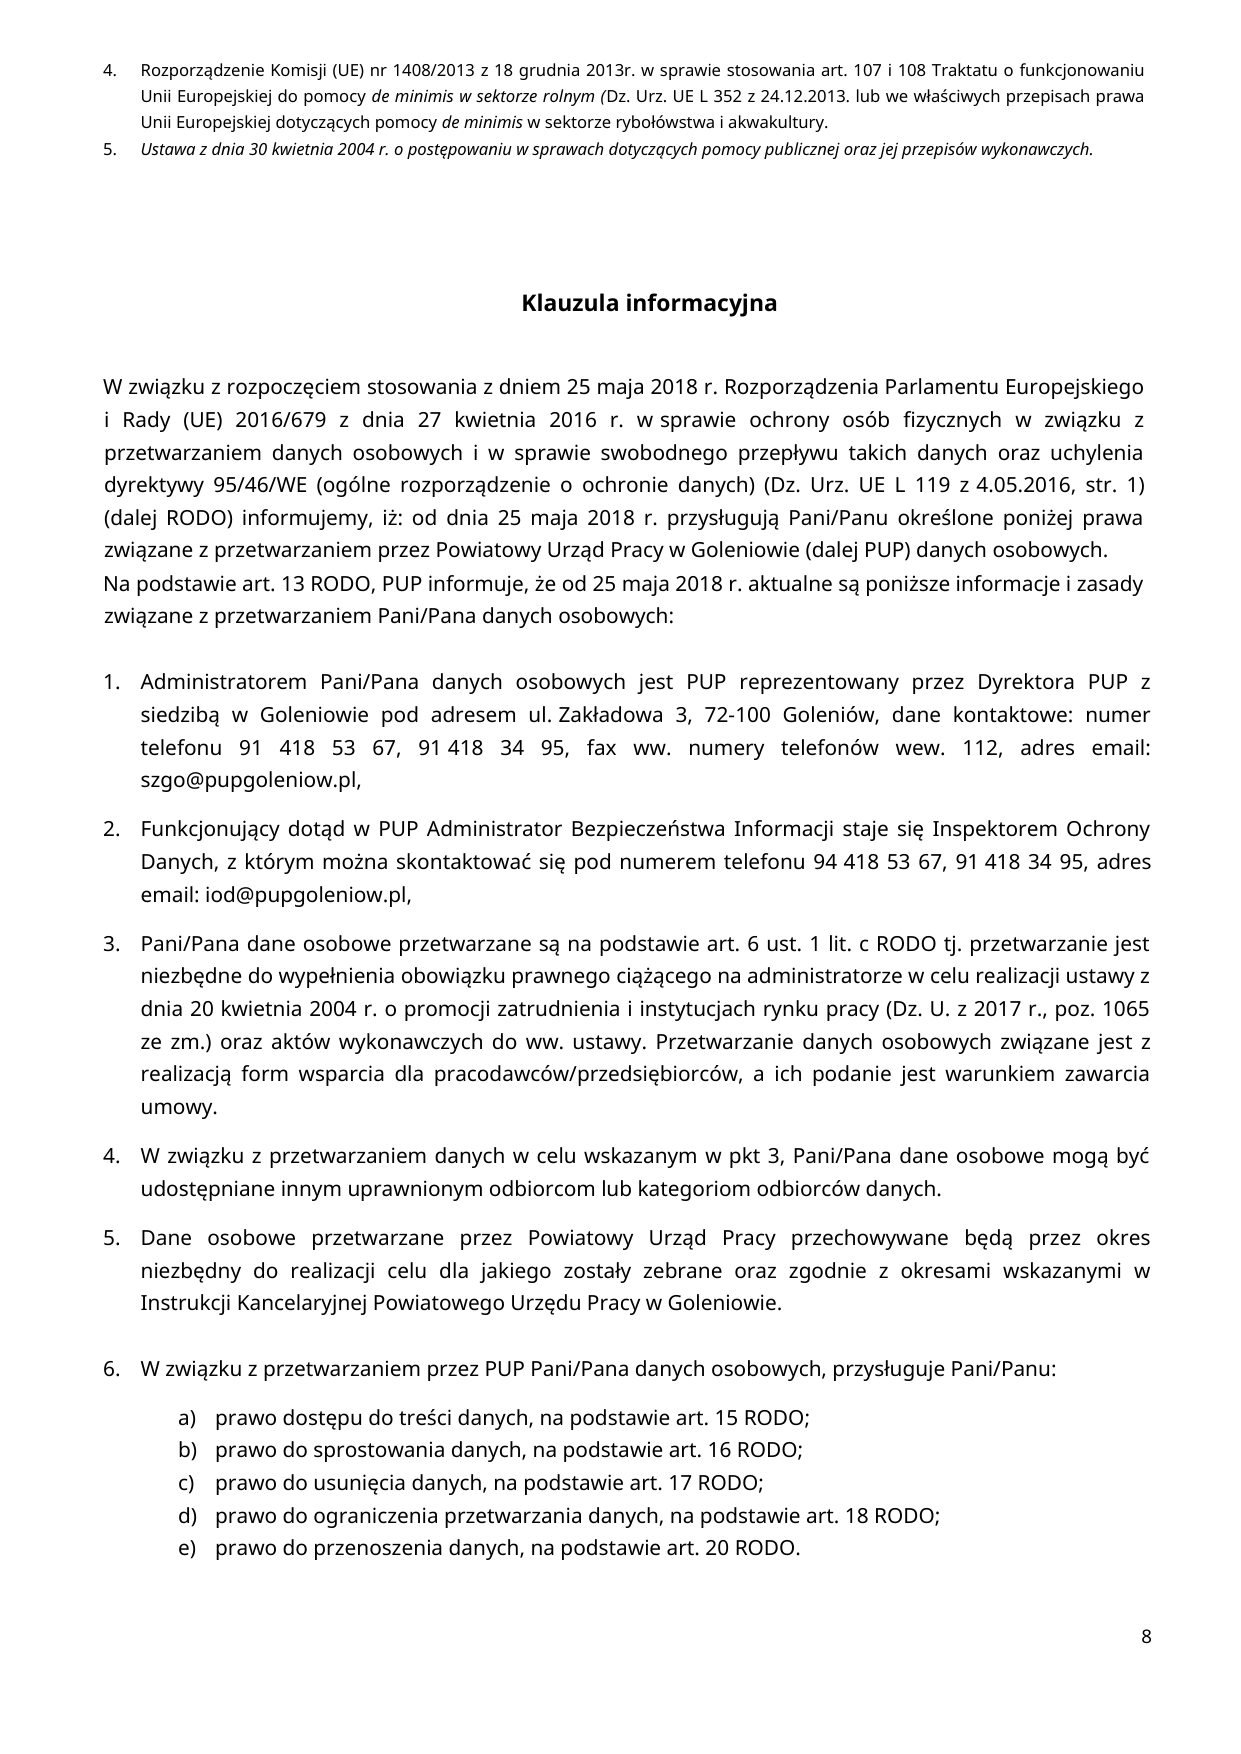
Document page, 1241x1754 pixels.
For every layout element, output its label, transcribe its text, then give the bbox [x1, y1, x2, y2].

list Pani/Pana dane osobowe przetwarzane są na podstawie art. 6 ust. 1 lit. c RODO tj. przetwarzanie jest niezbędne do wypełnienia obowiązku prawnego ciążącego na administratorze w celu realizacji ustawy z dnia 20 kwietnia 2004 r. o promocji zatrudnienia i instytucjach rynku pracy (Dz. U. z 2017 r., poz. 1065 ze zm.) oraz aktów wykonawczych do ww. ustawy. Przetwarzanie danych osobowych związane jest z realizacją form wsparcia dla pracodawców/przedsiębiorców, a ich podanie jest warunkiem zawarcia umowy. [103, 929, 1152, 1121]
list Ustawa z dnia 30 kwietnia 2004 r. o postępowaniu w sprawach dotyczących pomocy publicznej oraz jej przepisów wykonawczych. [103, 137, 1146, 160]
list Dane osobowe przetwarzane przez Powiatowy Urząd Pracy przechowywane będą przez okres niezbędny do realizacji celu dla jakiego zostały zebrane oraz zgodnie z okresami wskazanymi w Instrukcji Kancelaryjnej Powiatowego Urzędu Pracy w Goleniowie. [103, 1223, 1152, 1317]
list prawo do sprostowania danych, na podstawie art. 16 RODO; [178, 1436, 1152, 1464]
text W związku z rozpoczęciem stosowania z dniem 25 maja 2018 r. Rozporządzenia Parlamentu Europejskiego i Rady (UE) 2016/679 z dnia 27 kwietnia 2016 r. w sprawie ochrony osób fizycznych w związku z przetwarzaniem danych osobowych i w sprawie swobodnego przepływu takich danych oraz uchylenia dyrektywy 95/46/WE (ogólne rozporządzenie o ochronie danych) (Dz. Urz. UE L 119 z 4.05.2016, str. 1) (dalej RODO) informujemy, iż: od dnia 25 maja 2018 r. przysługują Pani/Panu określone poniżej prawa związane z przetwarzaniem przez Powiatowy Urząd Pracy w Goleniowie (dalej PUP) danych osobowych. [103, 372, 1145, 564]
list prawo dostępu do treści danych, na podstawie art. 15 RODO; [178, 1403, 1152, 1431]
list Funkcjonujący dotąd w PUP Administrator Bezpieczeństwa Informacji staje się Inspektorem Ochrony Danych, z którym można skontaktować się pod numerem telefonu 94 418 53 67, 91 418 34 95, adres email: iod@pupgoleniow.pl, [103, 814, 1152, 908]
list W związku z przetwarzaniem przez PUP Pani/Pana danych osobowych, przysługuje Pani/Panu: [103, 1354, 1152, 1382]
list Rozporządzenie Komisji (UE) nr 1408/2013 z 18 grudnia 2013r. w sprawie stosowania art. 107 i 108 Traktatu o funkcjonowaniu Unii Europejskiej do pomocy de minimis w sektorze rolnym (Dz. Urz. UE L 352 z 24.12.2013. lub we właściwych przepisach prawa Unii Europejskiej dotyczących pomocy de minimis w sektorze rybołówstwa i akwakultury. [103, 59, 1146, 134]
list prawo do ograniczenia przetwarzania danych, na podstawie art. 18 RODO; [178, 1501, 1152, 1529]
list Administratorem Pani/Pana danych osobowych jest PUP reprezentowany przez Dyrektora PUP z siedzibą w Goleniowie pod adresem ul. Zakładowa 3, 72-100 Goleniów, dane kontaktowe: numer telefonu 91 418 53 67, 91 418 34 95, fax ww. numery telefonów wew. 112, adres email: szgo@pupgoleniow.pl, [103, 667, 1152, 794]
text Klauzula informacyjna [147, 287, 1152, 319]
text Na podstawie art. 13 RODO, PUP informuje, że od 25 maja 2018 r. aktualne są poniższe informacje i zasady związane z przetwarzaniem Pani/Pana danych osobowych: [103, 569, 1145, 630]
list prawo do usunięcia danych, na podstawie art. 17 RODO; [178, 1468, 1152, 1497]
list W związku z przetwarzaniem danych w celu wskazanym w pkt 3, Pani/Pana dane osobowe mogą być udostępniane innym uprawnionym odbiorcom lub kategoriom odbiorców danych. [103, 1141, 1152, 1202]
list prawo do przenoszenia danych, na podstawie art. 20 RODO. [178, 1533, 1152, 1562]
